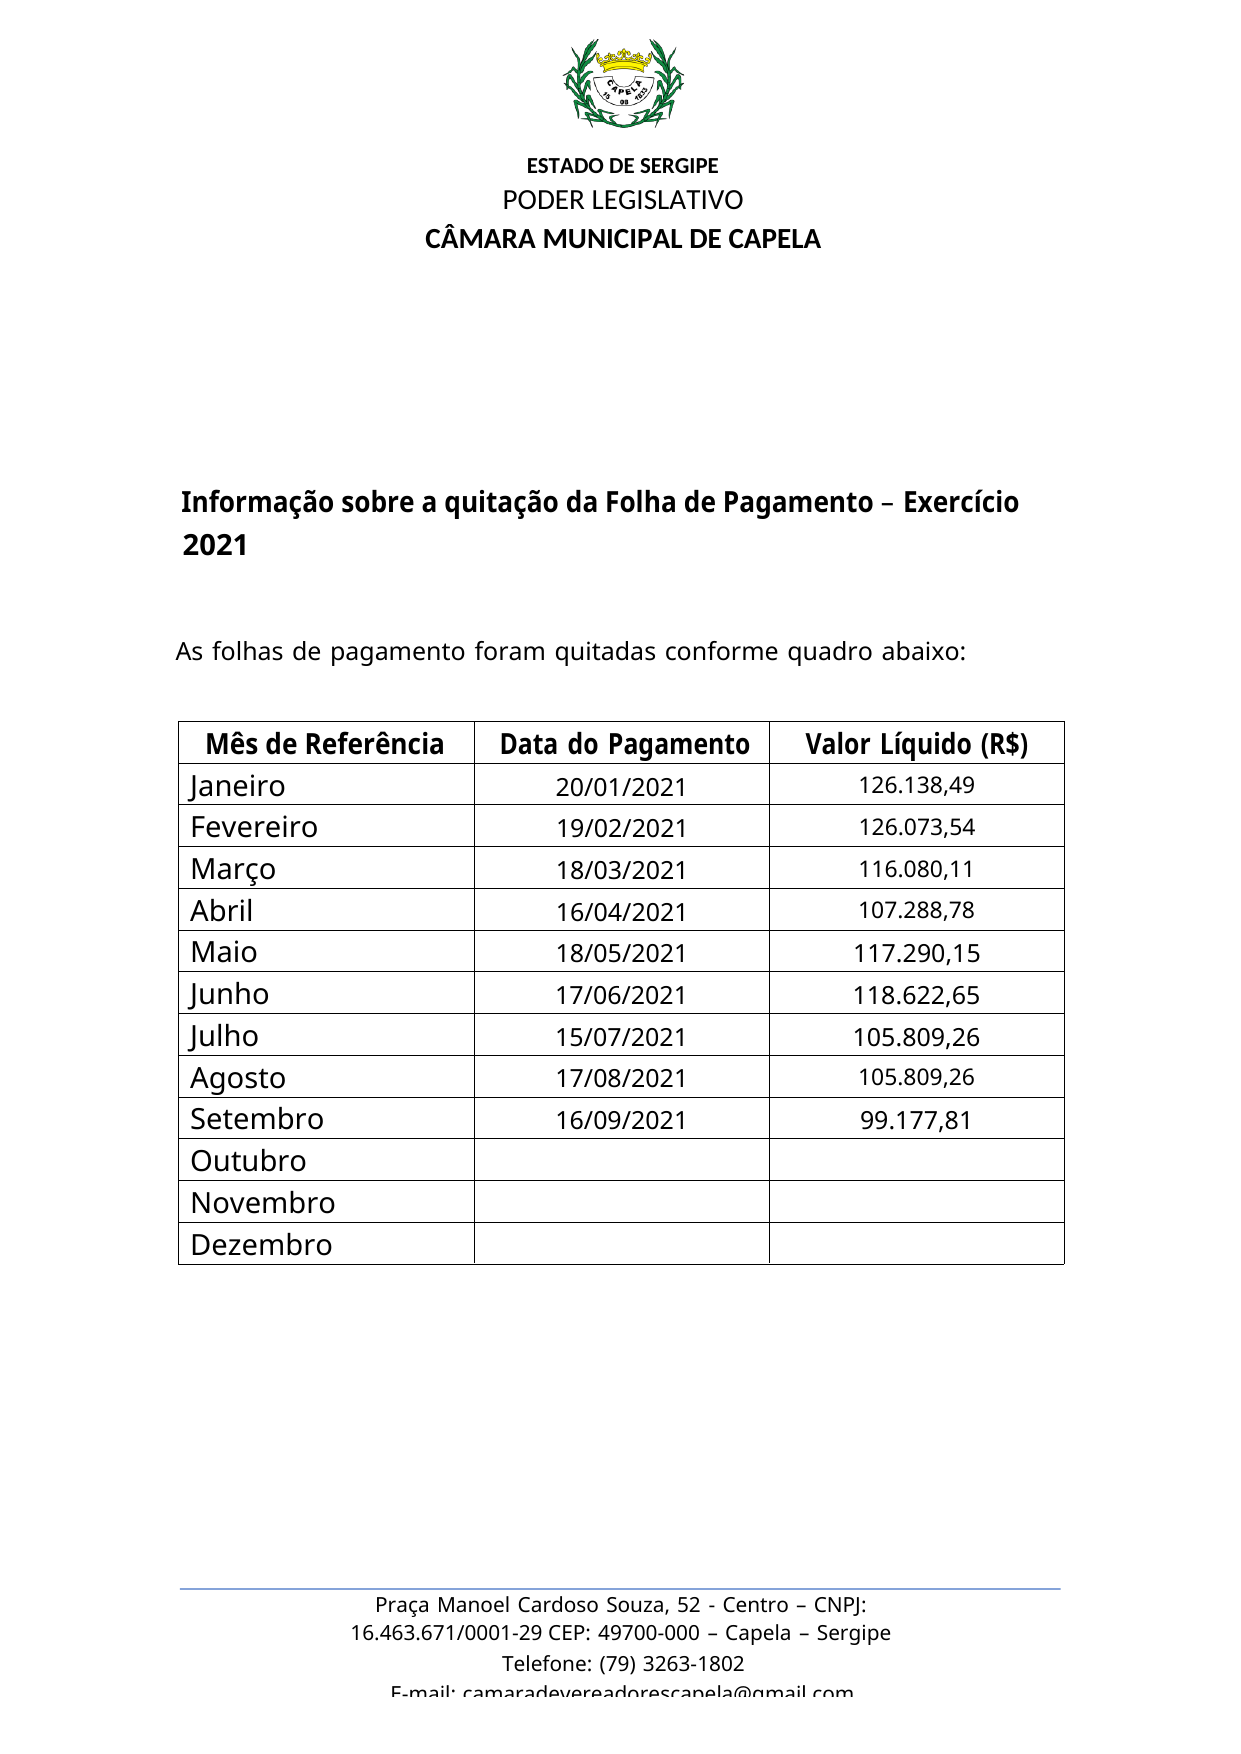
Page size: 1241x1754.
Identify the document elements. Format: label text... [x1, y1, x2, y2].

table_header Data do Pagamento [475, 722, 769, 763]
table_cell 105.809,26 [770, 1014, 1064, 1054]
table_cell Maio [179, 931, 474, 971]
table_cell 16/04/2021 [475, 889, 769, 930]
subtitle Informação sobre a quitação da Folha de Pagamento – Exercício 2021 [181, 481, 1076, 564]
table_cell 19/02/2021 [475, 805, 769, 846]
table_cell [475, 1223, 769, 1263]
table_cell 117.290,15 [770, 931, 1064, 971]
table_cell Janeiro [179, 764, 474, 804]
table_cell Dezembro [179, 1223, 474, 1263]
table_cell 107.288,78 [770, 889, 1064, 930]
table_header Mês de Referência [179, 722, 474, 763]
table_cell 116.080,11 [770, 847, 1064, 888]
table_cell 126.073,54 [770, 805, 1064, 846]
table_cell Outubro [179, 1139, 474, 1180]
table_cell Junho [179, 972, 474, 1013]
table_cell 16/09/2021 [475, 1098, 769, 1138]
table_cell [770, 1181, 1064, 1222]
picture [562, 39, 685, 128]
table_header Valor Líquido (R$) [770, 722, 1064, 763]
table_cell 18/03/2021 [475, 847, 769, 888]
table_cell 17/06/2021 [475, 972, 769, 1013]
table_cell Abril [179, 889, 474, 930]
table_cell 99.177,81 [770, 1098, 1064, 1138]
table_cell Agosto [179, 1056, 474, 1097]
table_cell Fevereiro [179, 805, 474, 846]
table_cell 126.138,49 [770, 764, 1064, 804]
table_cell [475, 1181, 769, 1222]
table_cell 17/08/2021 [475, 1056, 769, 1097]
table_cell 18/05/2021 [475, 931, 769, 971]
table_cell 105.809,26 [770, 1056, 1064, 1097]
table_cell [475, 1139, 769, 1180]
table_cell [770, 1223, 1064, 1263]
table_cell Julho [179, 1014, 474, 1054]
table_cell 20/01/2021 [475, 764, 769, 804]
text As folhas de pagamento foram quitadas conforme quadro abaixo: [175, 633, 1076, 668]
table_cell Setembro [179, 1098, 474, 1138]
table_cell 15/07/2021 [475, 1014, 769, 1054]
table_cell 118.622,65 [770, 972, 1064, 1013]
table_cell Novembro [179, 1181, 474, 1222]
table_cell [770, 1139, 1064, 1180]
table_cell Março [179, 847, 474, 888]
